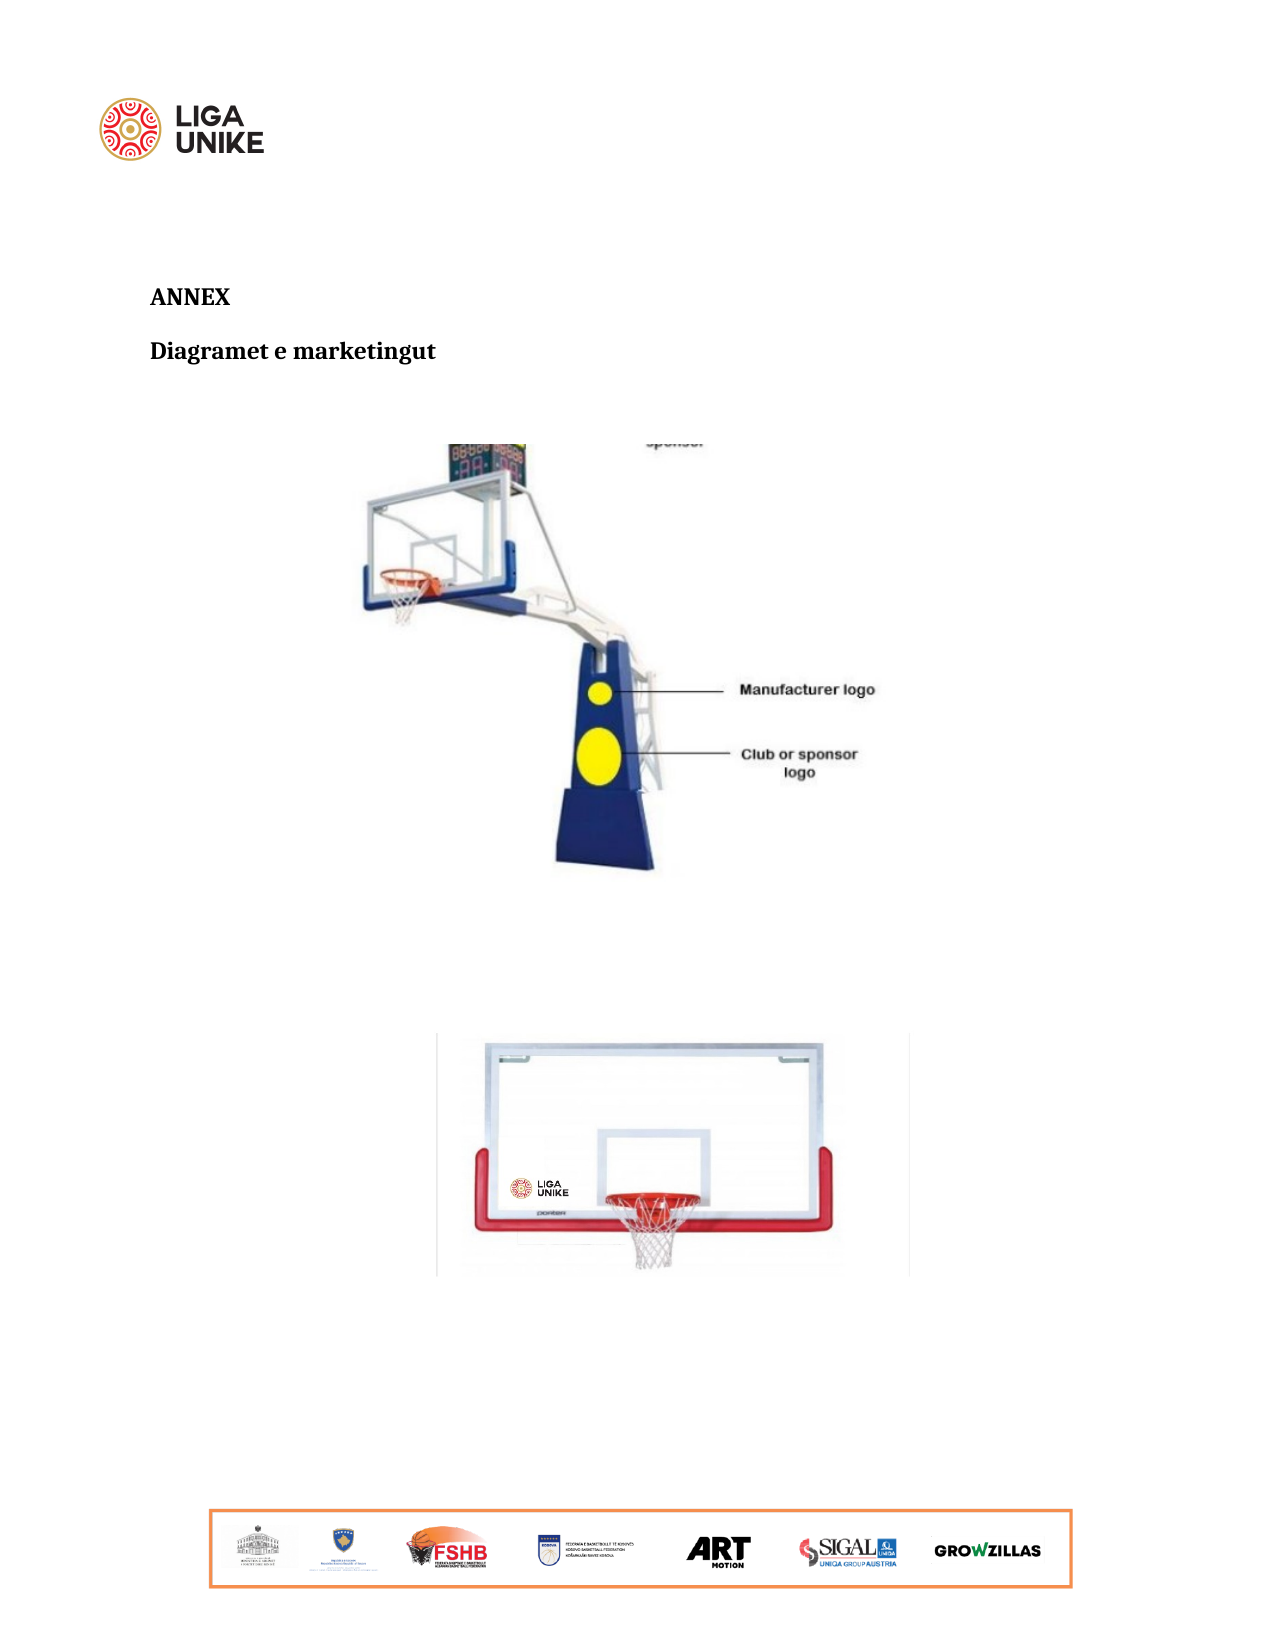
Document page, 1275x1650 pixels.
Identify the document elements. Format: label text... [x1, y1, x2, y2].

picture [187, 1482, 1088, 1611]
picture [150, 444, 889, 882]
text ANNEX [150, 283, 1125, 312]
text Diagramet e marketingut [150, 337, 1125, 365]
picture [296, 915, 1018, 1382]
picture [84, 74, 293, 180]
